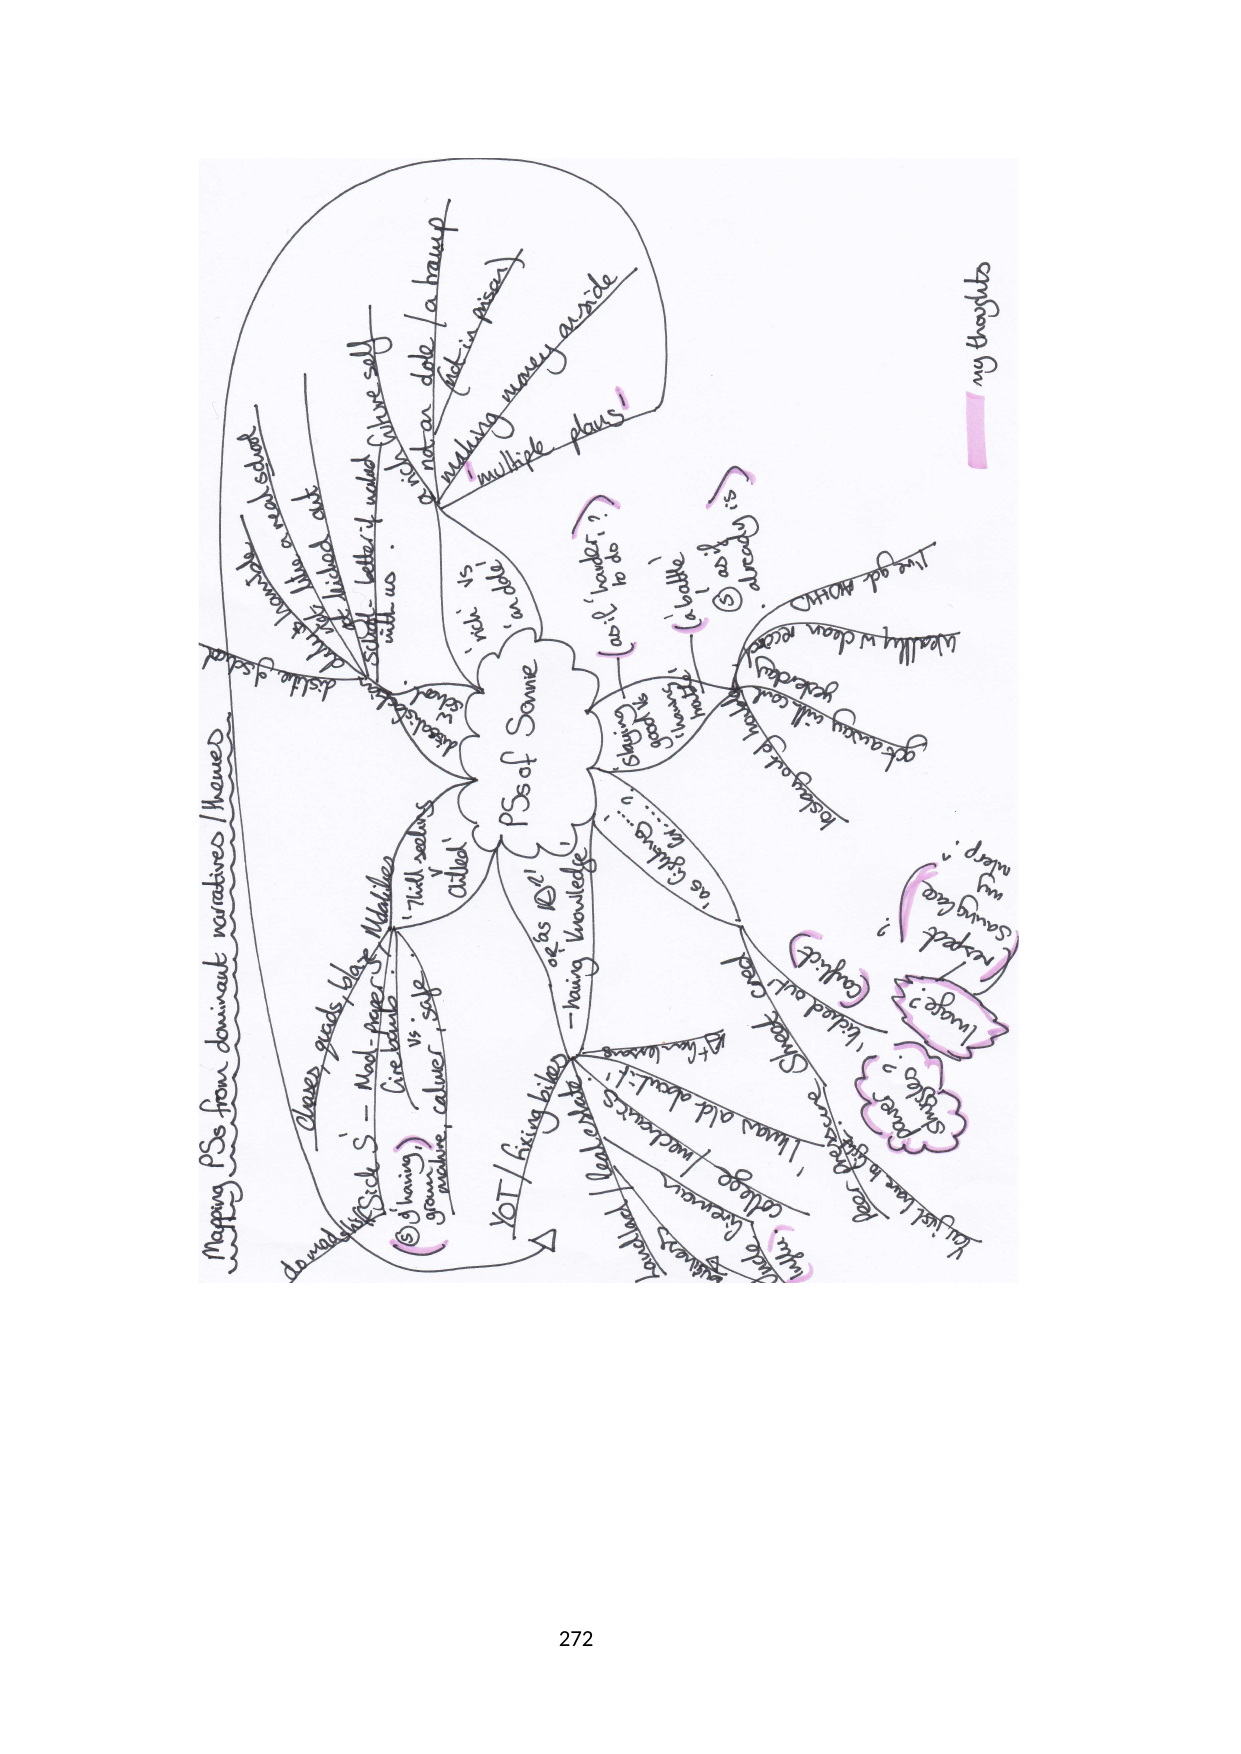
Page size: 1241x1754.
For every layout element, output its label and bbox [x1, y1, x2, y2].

picture [198, 158, 1019, 1283]
